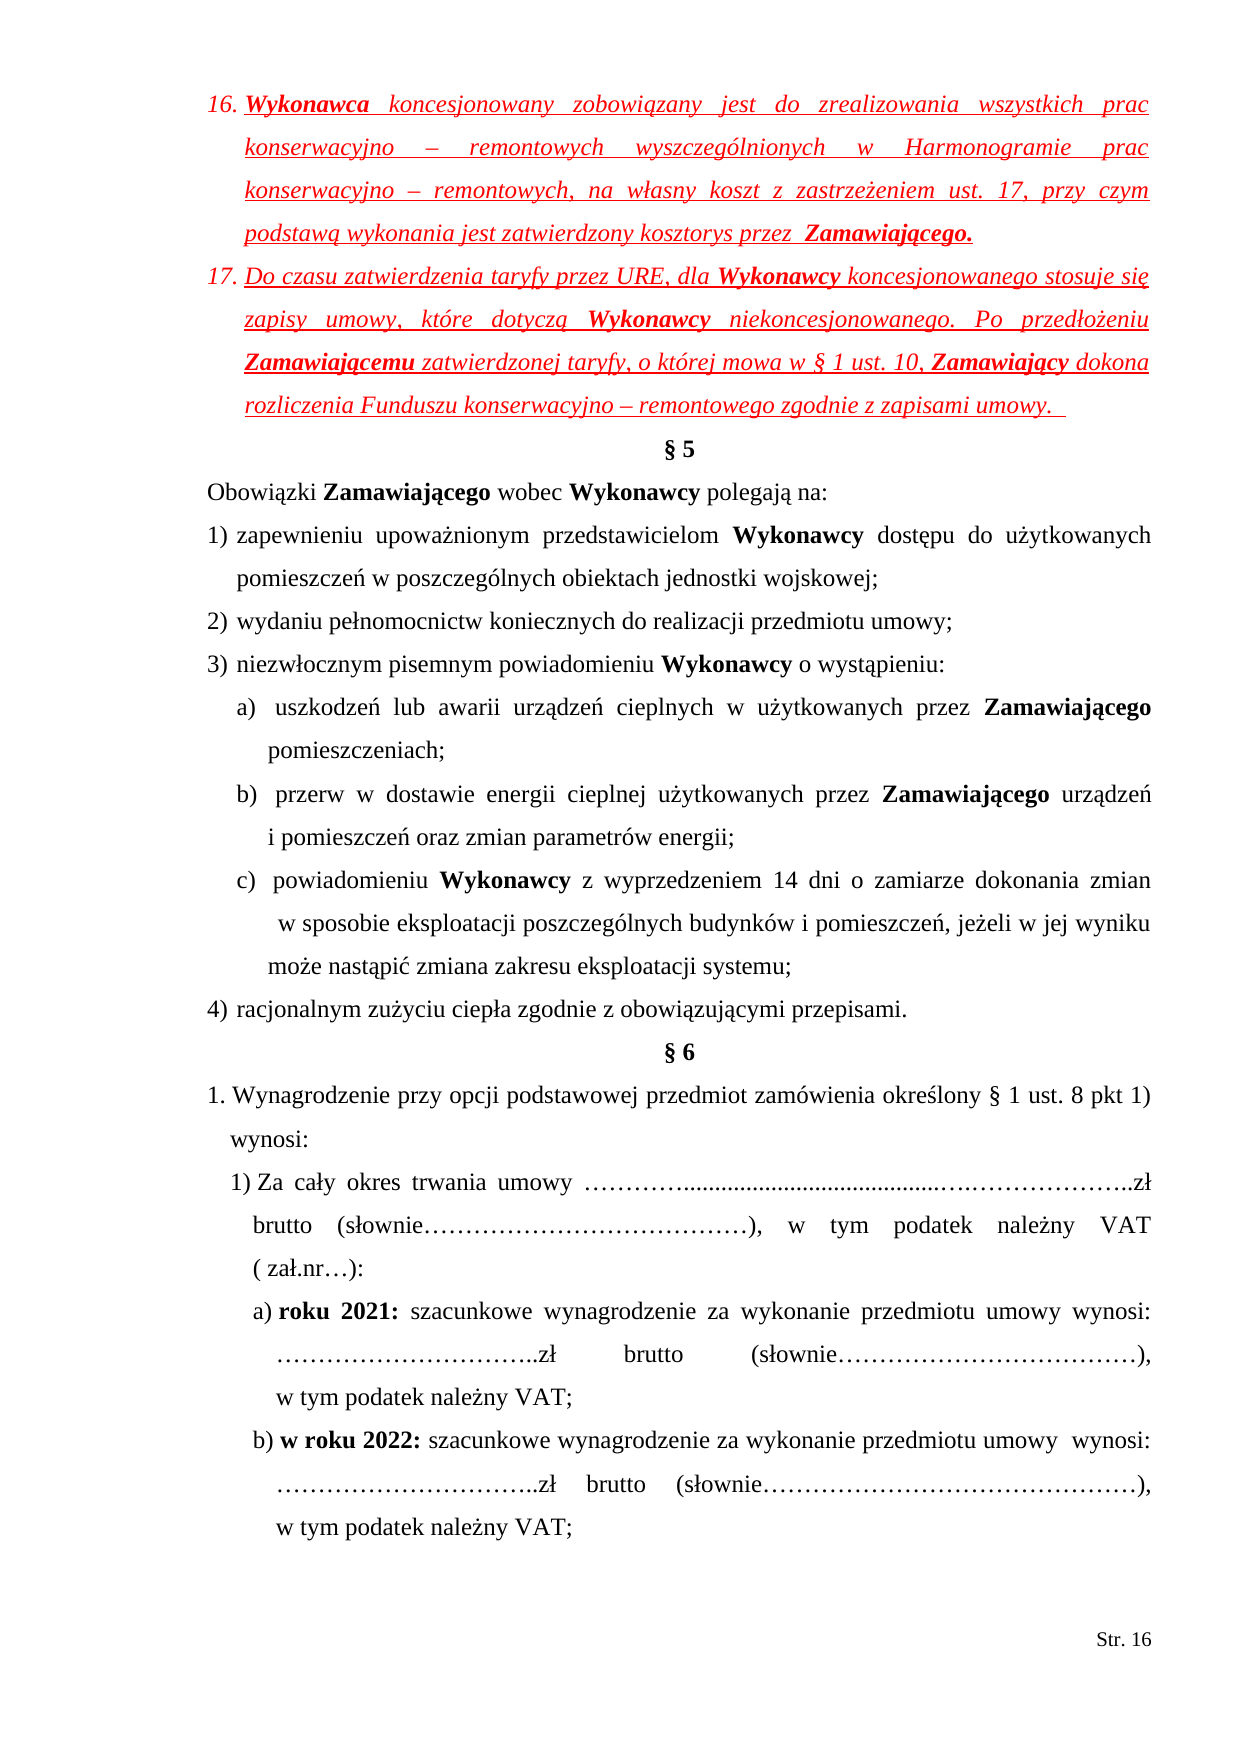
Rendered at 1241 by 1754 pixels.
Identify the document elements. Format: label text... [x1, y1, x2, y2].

list przerw w dostawie energii cieplnej użytkowanych przez Zamawiającego urządzeń i pomieszczeń oraz zmian parametrów energii; [236, 779, 1152, 851]
list Wynagrodzenie przy opcji podstawowej przedmiot zamówienia określony § 1 ust. 8 pkt 1) wynosi: [207, 1081, 1152, 1152]
list powiadomieniu Wykonawcy z wyprzedzeniem 14 dni o zamiarze dokonania zmian w sposobie eksploatacji poszczególnych budynków i pomieszczeń, jeżeli w jej wyniku może nastąpić zmiana zakresu eksploatacji systemu; [236, 865, 1152, 980]
text § 6 [207, 1037, 1152, 1066]
list roku 2021: szacunkowe wynagrodzenie za wykonanie przedmiotu umowy wynosi:…………………………..zł brutto (słownie………………………………), w tym podatek należny VAT; [253, 1296, 1152, 1411]
list racjonalnym zużyciu ciepła zgodnie z obowiązującymi przepisami. [207, 994, 1152, 1023]
list zapewnieniu upoważnionym przedstawicielom Wykonawcy dostępu do użytkowanych pomieszczeń w poszczególnych obiektach jednostki wojskowej; [207, 520, 1152, 592]
list wydaniu pełnomocnictw koniecznych do realizacji przedmiotu umowy; [207, 606, 1152, 635]
list Wykonawca koncesjonowany zobowiązany jest do zrealizowania wszystkich prac konserwacyjno – remontowych wyszczególnionych w Harmonogramie prac konserwacyjno – remontowych, na własny koszt z zastrzeżeniem ust. 17, przy czym podstawą wykonania jest zatwierdzony kosztorys przez Zamawiającego. [207, 89, 1152, 247]
list Obowiązki Zamawiającego wobec Wykonawcy polegają na: [207, 477, 1152, 506]
list Do czasu zatwierdzenia taryfy przez URE, dla Wykonawcy koncesjonowanego stosuje się zapisy umowy, które dotyczą Wykonawcy niekoncesjonowanego. Po przedłożeniu Zamawiającemu zatwierdzonej taryfy, o której mowa w § 1 ust. 10, Zamawiający dokona rozliczenia Funduszu konserwacyjno – remontowego zgodnie z zapisami umowy. [207, 261, 1152, 419]
list uszkodzeń lub awarii urządzeń cieplnych w użytkowanych przez Zamawiającego pomieszczeniach; [236, 692, 1152, 764]
text § 5 [207, 434, 1152, 462]
list niezwłocznym pisemnym powiadomieniu Wykonawcy o wystąpieniu: [207, 649, 1152, 678]
list Za cały okres trwania umowy ………….........................................….………………..zł brutto (słownie…………………………………), w tym podatek należny VAT ( zał.nr…): [230, 1167, 1152, 1282]
